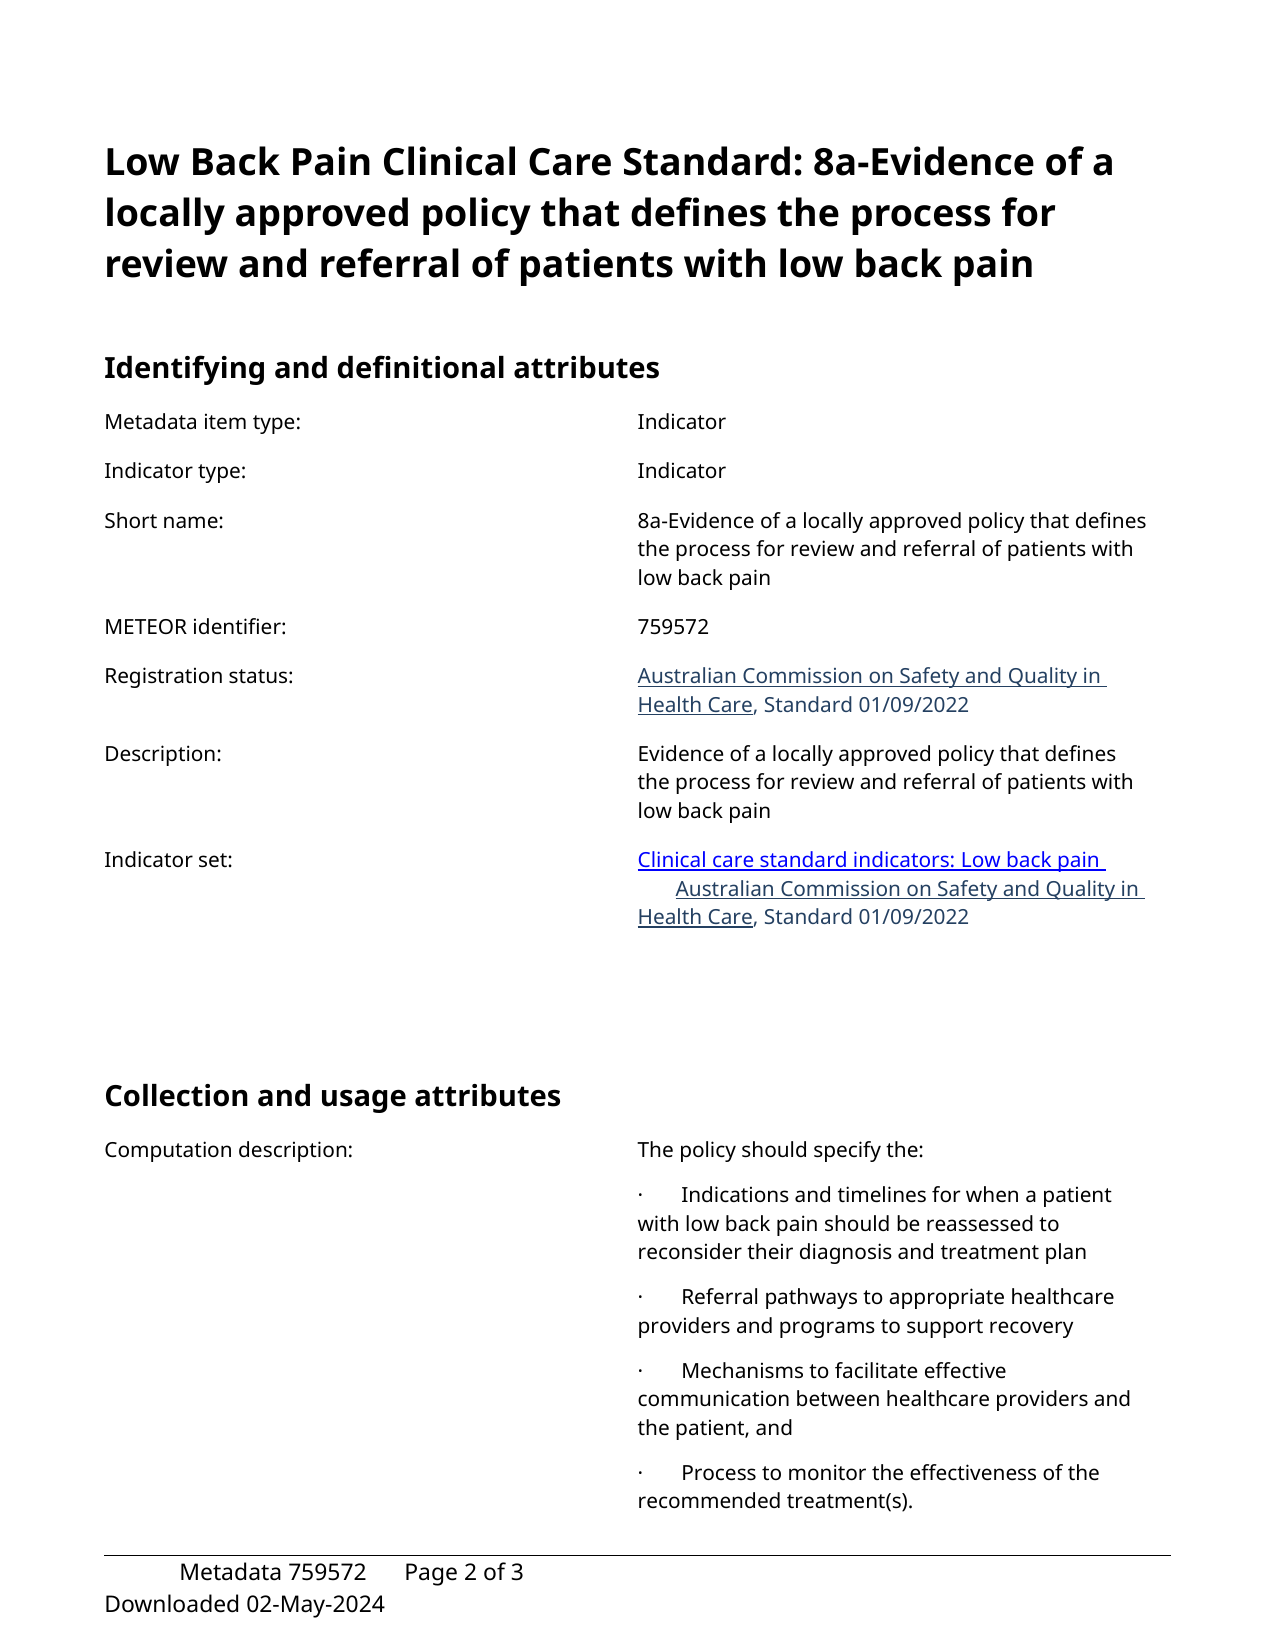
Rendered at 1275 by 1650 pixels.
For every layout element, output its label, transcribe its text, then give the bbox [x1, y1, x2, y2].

table_cell Evidence of a locally approved policy that defines the process for review and referral of patients with low back pain [626, 729, 1159, 835]
table_cell Metadata item type: [93, 397, 626, 446]
table_cell Computation description: [93, 1125, 626, 1525]
table_cell METEOR identifier: [93, 602, 626, 651]
table_cell The policy should specify the: · Indications and timelines for when a patient with low back pain should be reassessed to reconsider their diagnosis and treatment plan · Referral pathways to appropriate healthcare providers and programs to support recovery · Mechanisms to facilitate effective communication between healthcare providers and the patient, and · Process to monitor the effectiveness of the recommended treatment(s). [626, 1125, 1159, 1525]
table_header Collection and usage attributes [93, 1029, 1159, 1125]
subtitle Low Back Pain Clinical Care Standard: 8a-Evidence of a locally approved policy that defines the process for review and referral of patients with low back pain [104, 135, 1171, 288]
table_cell Australian Commission on Safety and Quality in Health Care, Standard 01/09/2022 [626, 651, 1159, 729]
table_cell Indicator [626, 397, 1159, 446]
table_cell Registration status: [93, 651, 626, 729]
table_cell Indicator [626, 446, 1159, 496]
table_header Identifying and definitional attributes [93, 301, 1159, 397]
table_cell Indicator type: [93, 446, 626, 496]
table_cell Description: [93, 729, 626, 835]
table_cell 8a-Evidence of a locally approved policy that defines the process for review and referral of patients with low back pain [626, 496, 1159, 602]
table_cell 759572 [626, 602, 1159, 651]
table_cell Short name: [93, 496, 626, 602]
table_cell Indicator set: [93, 835, 626, 998]
table_cell Clinical care standard indicators: Low back pain Australian Commission on Safety and Quality in Health Care, Standard 01/09/2022 [626, 835, 1159, 998]
